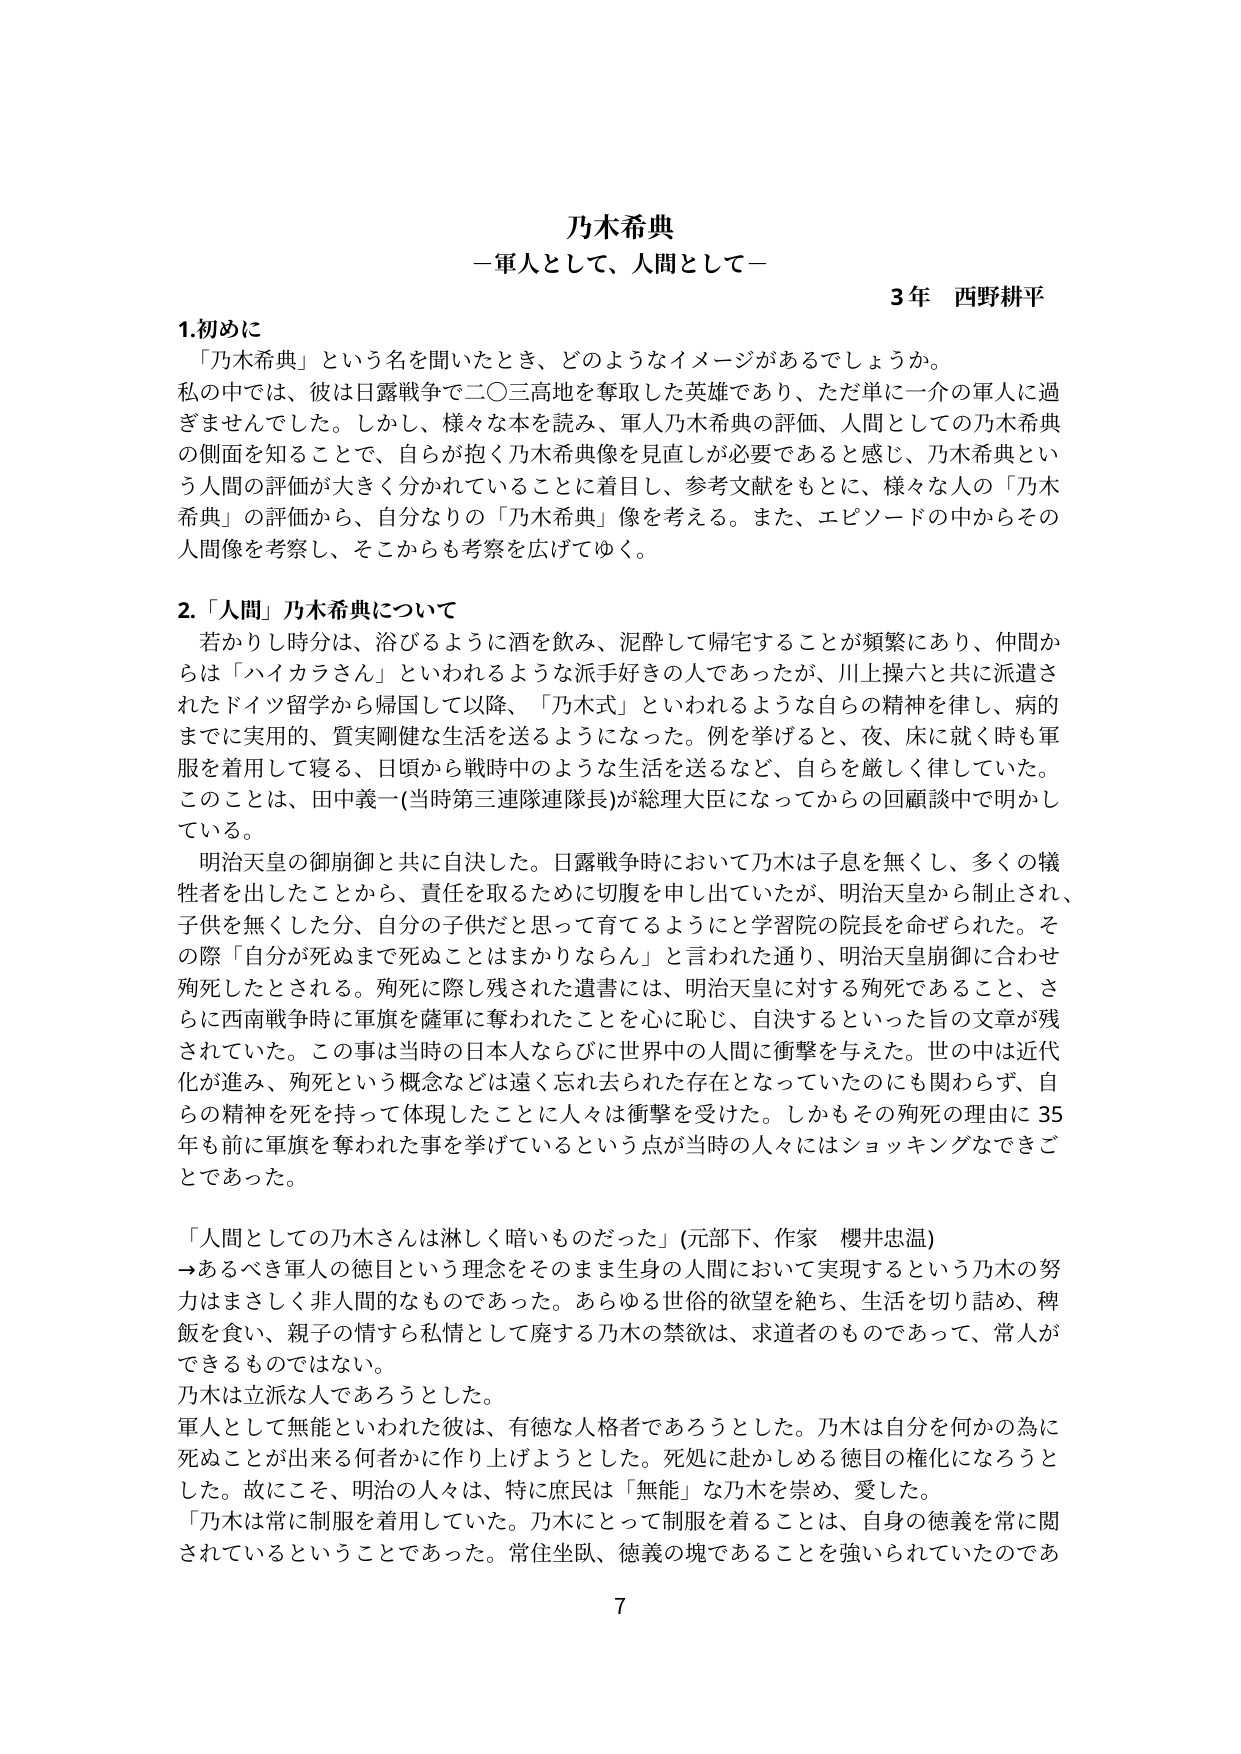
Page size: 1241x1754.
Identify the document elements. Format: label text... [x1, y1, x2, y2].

text 若かりし時分は、浴びるように酒を飲み、泥酔して帰宅することが頻繁にあり、仲間からは「ハイカラさん」といわれるような派手好きの人であったが、川上操六と共に派遣されたドイツ留学から帰国して以降、「乃木式」といわれるような自らの精神を律し、病的までに実用的、質実剛健な生活を送るようになった。例を挙げると、夜、床に就く時も軍服を着用して寝る、日頃から戦時中のような生活を送るなど、自らを厳しく律していた。このことは、田中義一(当時第三連隊連隊長)が総理大臣になってからの回顧談中で明かしている。 [177, 625, 1063, 845]
text －軍人として、人間として－ [177, 246, 1063, 279]
text 「乃木希典」という名を聞いたとき、どのようなイメージがあるでしょうか。 [177, 343, 1063, 375]
text 乃木希典 [177, 207, 1063, 246]
text 「人間としての乃木さんは淋しく暗いものだった」(元部下、作家 櫻井忠温) [177, 1221, 1063, 1253]
text 私の中では、彼は日露戦争で二〇三高地を奪取した英雄であり、ただ単に一介の軍人に過ぎませんでした。しかし、様々な本を読み、軍人乃木希典の評価、人間としての乃木希典の側面を知ることで、自らが抱く乃木希典像を見直しが必要であると感じ、乃木希典という人間の評価が大きく分かれていることに着目し、参考文献をもとに、様々な人の「乃木希典」の評価から、自分なりの「乃木希典」像を考える。また、エピソードの中からその人間像を考察し、そこからも考察を広げてゆく。 [177, 375, 1063, 563]
text →あるべき軍人の徳目という理念をそのまま生身の人間において実現するという乃木の努力はまさしく非人間的なものであった。あらゆる世俗的欲望を絶ち、生活を切り詰め、稗飯を食い、親子の情すら私情として廃する乃木の禁欲は、求道者のものであって、常人ができるものではない。 [177, 1253, 1063, 1379]
text 乃木は立派な人であろうとした。 [177, 1379, 1063, 1410]
text 1.初めに [177, 312, 1063, 343]
text 軍人として無能といわれた彼は、有徳な人格者であろうとした。乃木は自分を何かの為に死ぬことが出来る何者かに作り上げようとした。死処に赴かしめる徳目の権化になろうとした。故にこそ、明治の人々は、特に庶民は「無能」な乃木を崇め、愛した。 [177, 1410, 1063, 1504]
text 明治天皇の御崩御と共に自決した。日露戦争時において乃木は子息を無くし、多くの犠牲者を出したことから、責任を取るために切腹を申し出ていたが、明治天皇から制止され、子供を無くした分、自分の子供だと思って育てるようにと学習院の院長を命ぜられた。その際「自分が死ぬまで死ぬことはまかりならん」と言われた通り、明治天皇崩御に合わせ殉死したとされる。殉死に際し残された遺書には、明治天皇に対する殉死であること、さらに西南戦争時に軍旗を薩軍に奪われたことを心に恥じ、自決するといった旨の文章が残されていた。この事は当時の日本人ならびに世界中の人間に衝撃を与えた。世の中は近代化が進み、殉死という概念などは遠く忘れ去られた存在となっていたのにも関わらず、自らの精神を死を持って体現したことに人々は衝撃を受けた。しかもその殉死の理由に35年も前に軍旗を奪われた事を挙げているという点が当時の人々にはショッキングなできごとであった。 [177, 845, 1063, 1191]
text 3年 西野耕平 [177, 279, 1063, 312]
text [177, 1504, 1063, 1567]
text 2.「人間」乃木希典について [177, 593, 1063, 625]
